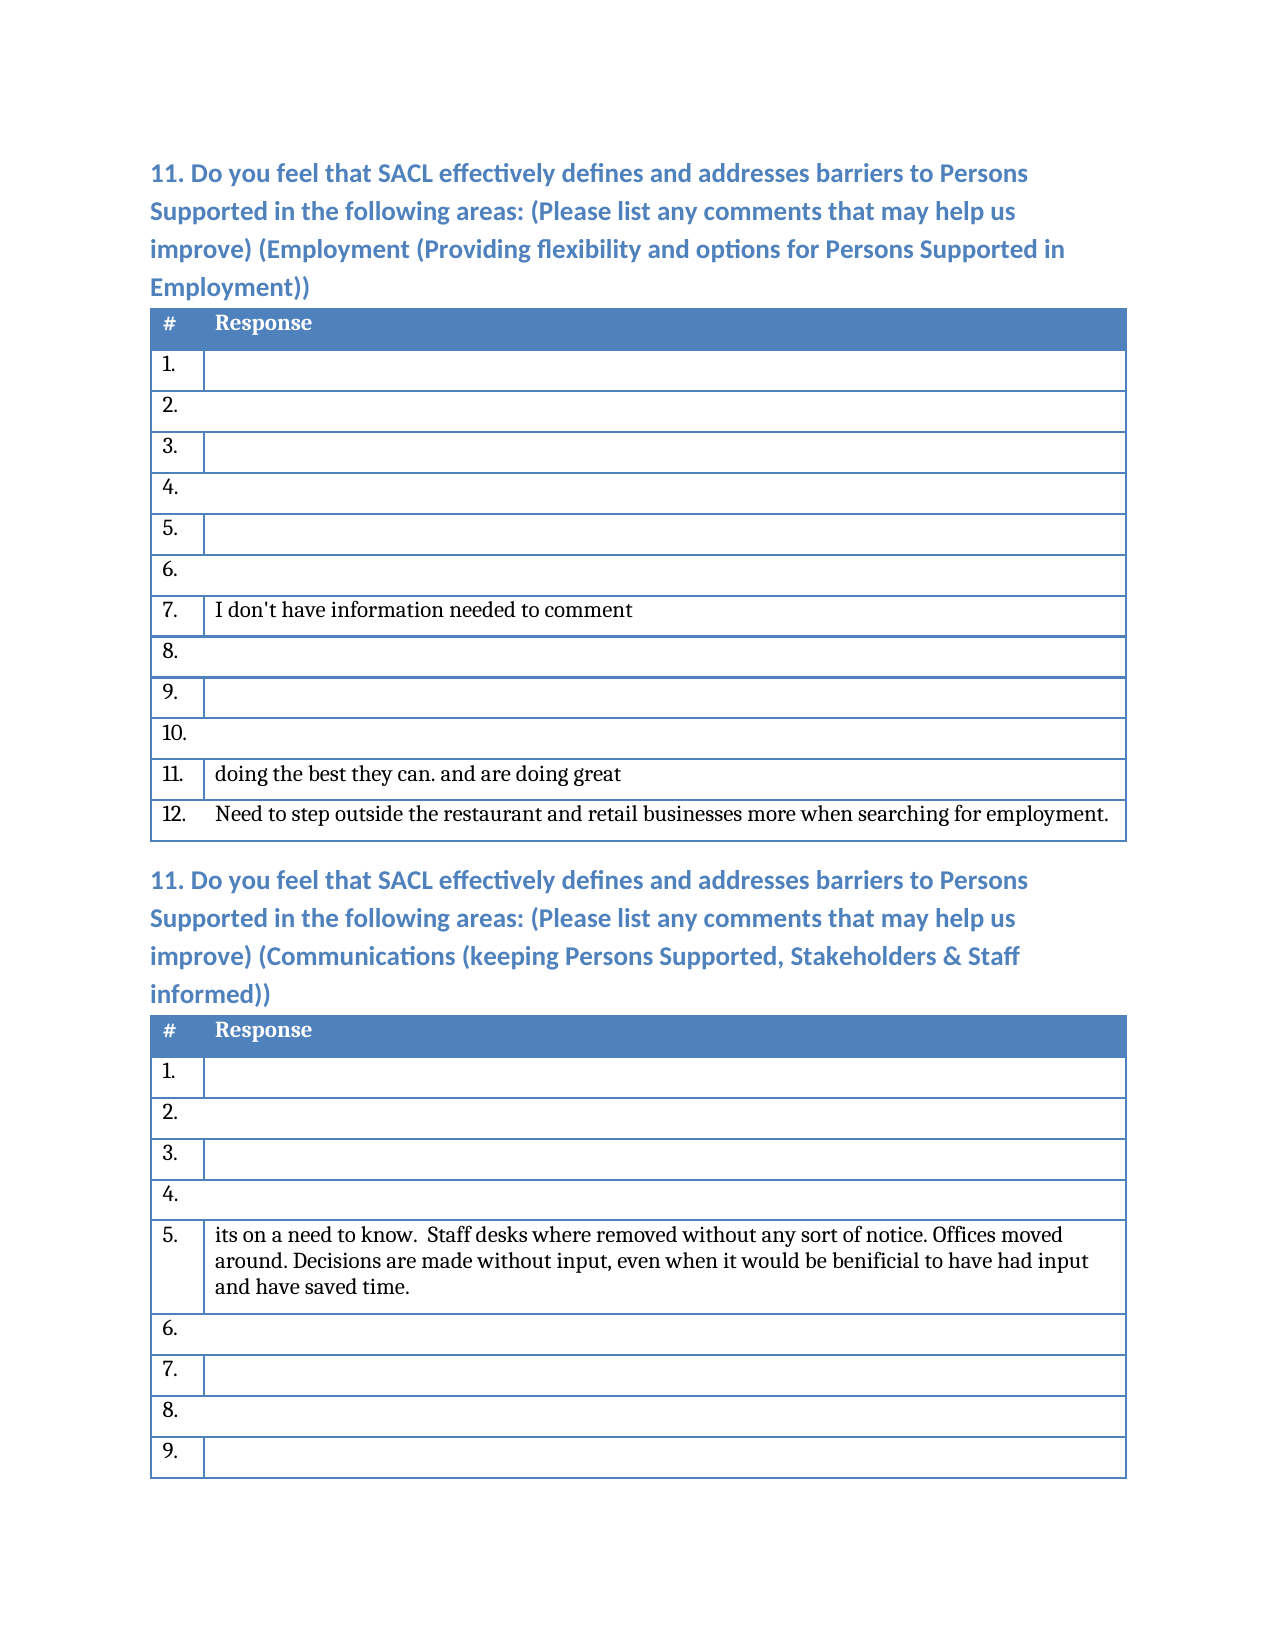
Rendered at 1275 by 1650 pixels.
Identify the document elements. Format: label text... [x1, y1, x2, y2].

table_cell [205, 351, 1125, 390]
subtitle 11. Do you feel that SACL effectively defines and addresses barriers to Persons Supported in the following areas: (Please list any comments that may help us improve) (Employment (Providing flexibility and options for Persons Supported in Employment)) [150, 156, 1125, 303]
table_cell 1. [152, 1058, 203, 1097]
table_cell [205, 679, 1125, 717]
subtitle 11. Do you feel that SACL effectively defines and addresses barriers to Persons Supported in the following areas: (Please list any comments that may help us improve) (Communications (keeping Persons Supported, Stakeholders & Staff informed)) [150, 863, 1125, 1010]
table_cell [205, 433, 1125, 472]
table_cell 10. [152, 719, 204, 758]
table_cell 5. [152, 515, 203, 553]
table_cell 4. [152, 474, 204, 513]
table_cell [204, 474, 1125, 513]
table_cell 2. [152, 1099, 204, 1137]
table_header # [152, 1017, 204, 1056]
table_cell [204, 556, 1125, 594]
table_cell 4. [152, 1181, 204, 1219]
table_cell 2. [152, 392, 204, 431]
table_cell Need to step outside the restaurant and retail businesses more when searching for employment. [204, 801, 1125, 840]
table_cell [204, 638, 1125, 676]
table_cell [205, 515, 1125, 553]
table_cell [205, 1438, 1125, 1477]
table_cell [204, 719, 1125, 758]
table_cell doing the best they can. and are doing great [205, 760, 1125, 799]
table_cell 12. [152, 801, 204, 840]
table_cell [204, 392, 1125, 431]
table_cell 6. [152, 556, 204, 594]
table_cell 9. [152, 679, 203, 717]
table_header Response [204, 310, 1125, 349]
table_cell 8. [152, 1397, 204, 1436]
table_cell [205, 1058, 1125, 1097]
table_cell I don't have information needed to comment [205, 597, 1125, 635]
table_cell 7. [152, 1356, 203, 1395]
table_cell 6. [152, 1315, 204, 1354]
table_cell 5. [152, 1221, 203, 1313]
table_cell 1. [152, 351, 203, 390]
table_cell [204, 1397, 1125, 1436]
table_header # [152, 310, 204, 349]
table_cell [204, 1181, 1125, 1219]
table_cell [204, 1315, 1125, 1354]
table_cell 7. [152, 597, 203, 635]
table_cell 3. [152, 1140, 203, 1178]
table_cell [205, 1356, 1125, 1395]
table_cell [204, 1099, 1125, 1137]
table_cell its on a need to know. Staff desks where removed without any sort of notice. Offices moved around. Decisions are made without input, even when it would be benificial to have had input and have saved time. [205, 1221, 1125, 1313]
table_cell 8. [152, 638, 204, 676]
table_cell 9. [152, 1438, 203, 1477]
table_cell 11. [152, 760, 203, 799]
table_cell [205, 1140, 1125, 1178]
table_header Response [204, 1017, 1125, 1056]
table_cell 3. [152, 433, 203, 472]
